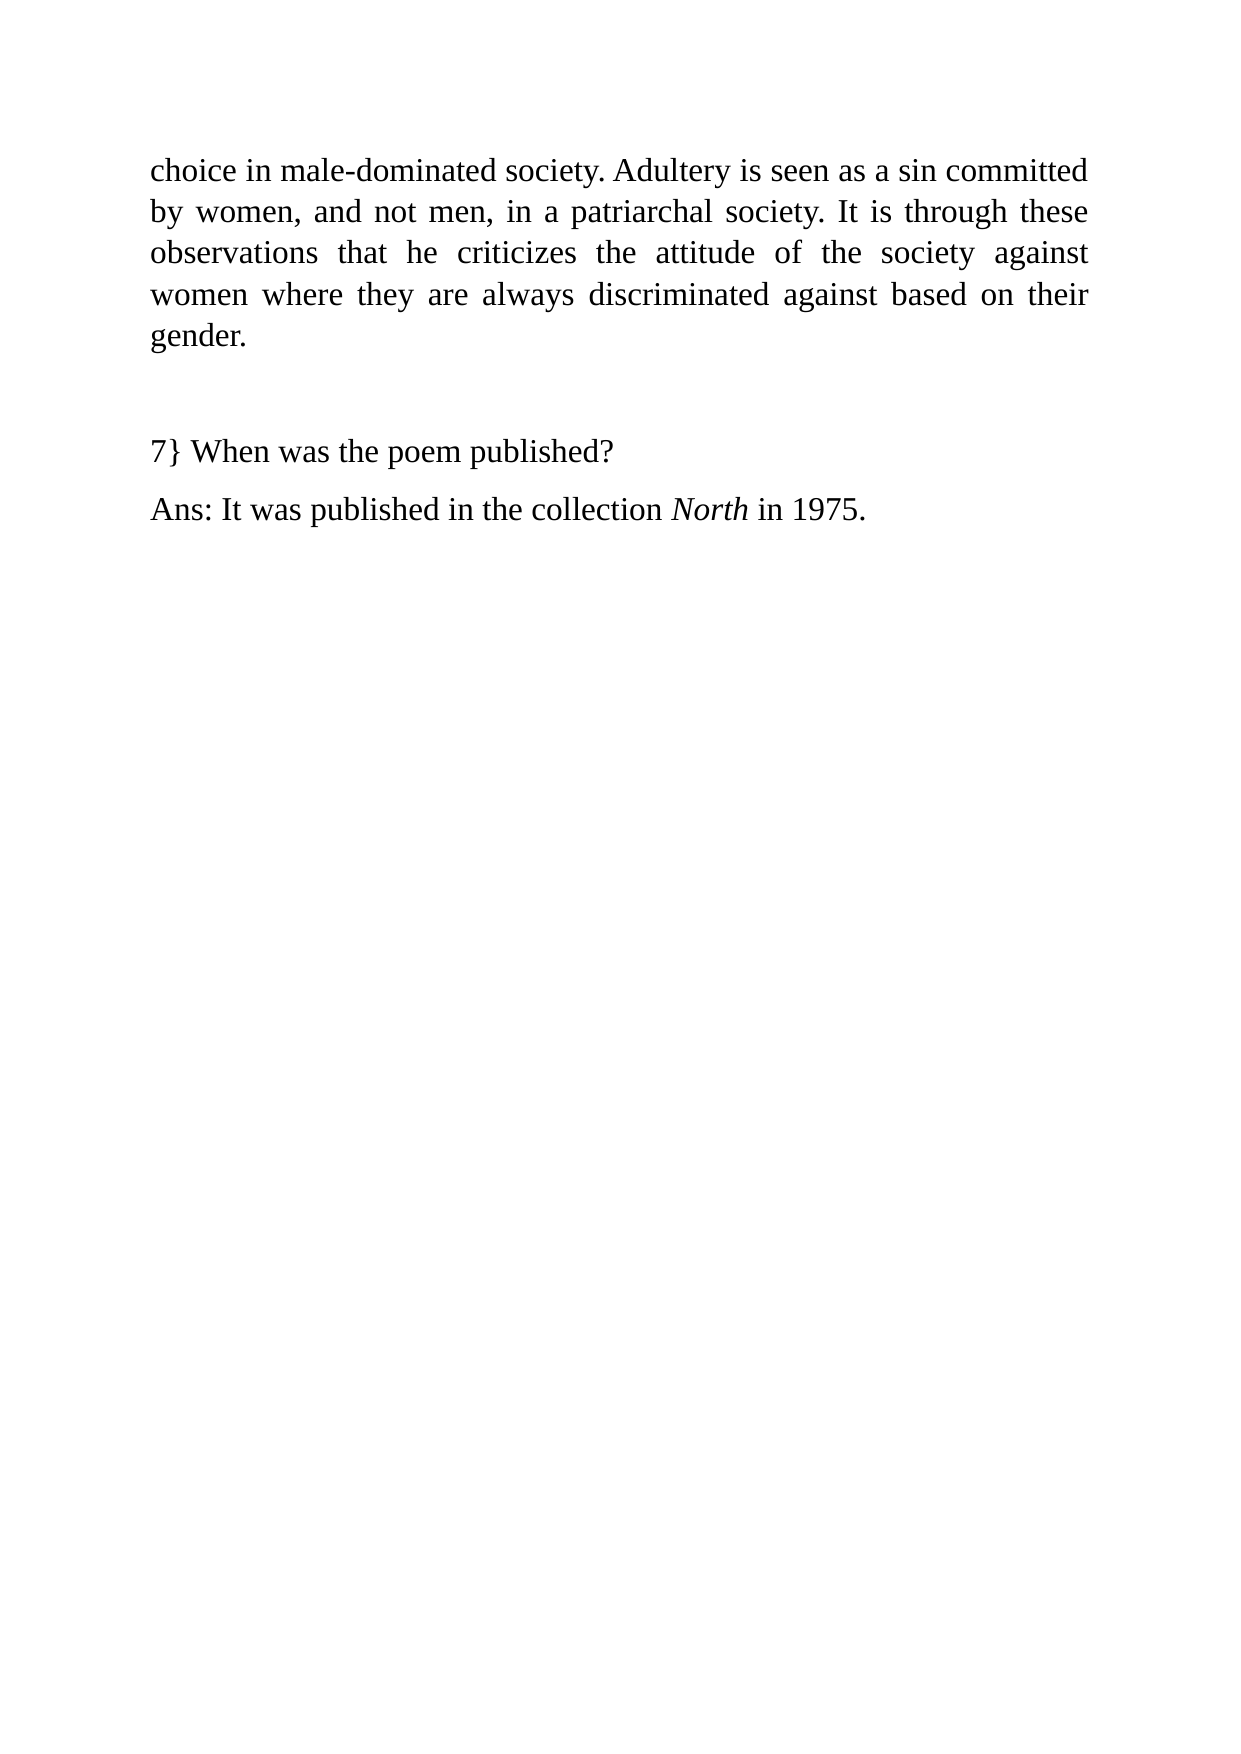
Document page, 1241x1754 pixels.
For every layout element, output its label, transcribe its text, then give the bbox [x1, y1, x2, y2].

text Ans: It was published in the collection North in 1975. [150, 489, 1090, 528]
text 7} When was the poem published? [150, 431, 1090, 470]
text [150, 150, 1090, 354]
